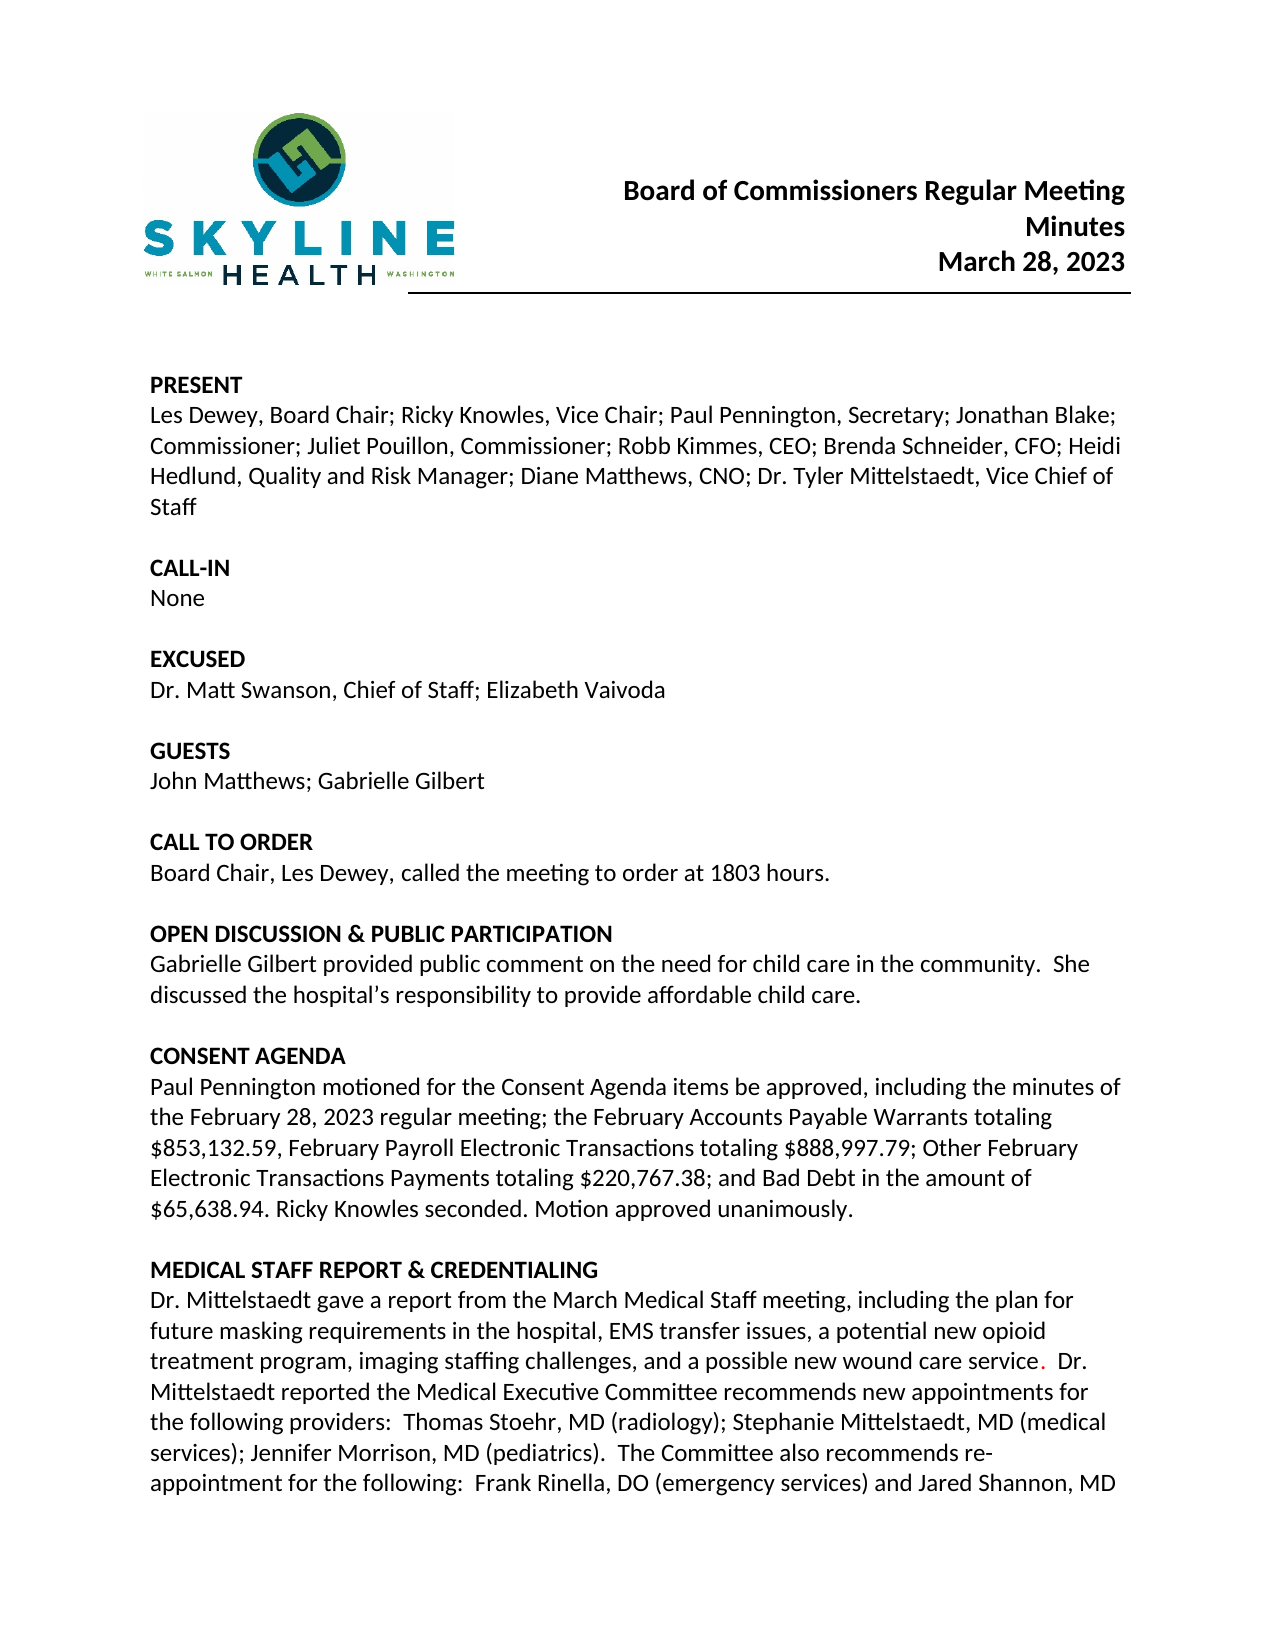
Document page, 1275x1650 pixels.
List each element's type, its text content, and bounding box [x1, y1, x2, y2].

text CALL TO ORDER Board Chair, Les Dewey, called the meeting to order at 1803 hours. [150, 827, 1125, 888]
text MEDICAL STAFF REPORT & CREDENTIALING [150, 1254, 1125, 1284]
picture [227, 276, 237, 285]
text None [150, 582, 1125, 613]
text CONSENT AGENDA Paul Pennington motioned for the Consent Agenda items be approved, including the minutes of the February 28, 2023 regular meeting; the February Accounts Payable Warrants totaling $853,132.59, February Payroll Electronic Transactions totaling $888,997.79; Other February Electronic Transactions Payments totaling $220,767.38; and Bad Debt in the amount of $65,638.94. Ricky Knowles seconded. Motion approved unanimously. [150, 1040, 1125, 1223]
picture [436, 227, 455, 247]
picture [362, 276, 372, 285]
text CALL-IN [150, 552, 1125, 582]
text Les Dewey, Board Chair; Ricky Knowles, Vice Chair; Paul Pennington, Secretary; Jonathan Blake; Commissioner; Juliet Pouillon, Commissioner; Robb Kimmes, CEO; Brenda Schneider, CFO; Heidi Hedlund, Quality and Risk Manager; Diane Matthews, CNO; Dr. Tyler Mittelstaedt, Vice Chief of Staff [150, 399, 1125, 521]
text PRESENT [150, 369, 1125, 399]
text OPEN DISCUSSION & PUBLIC PARTICIPATION [150, 918, 1125, 949]
text Gabrielle Gilbert provided public comment on the need for child care in the community. She discussed the hospital’s responsibility to provide affordable child care. [150, 949, 1125, 1010]
picture [282, 270, 295, 285]
text Dr. Matt Swanson, Chief of Staff; Elizabeth Vaivoda [150, 674, 1125, 704]
text Board of Commissioners Regular Meeting Minutes [455, 136, 1125, 243]
text March 28, 2023 [455, 243, 1125, 279]
text GUESTS [150, 735, 1125, 766]
text EXCUSED [150, 643, 1125, 674]
text John Matthews; Gabrielle Gilbert [150, 766, 1125, 796]
picture [142, 113, 455, 285]
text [150, 1284, 1125, 1498]
